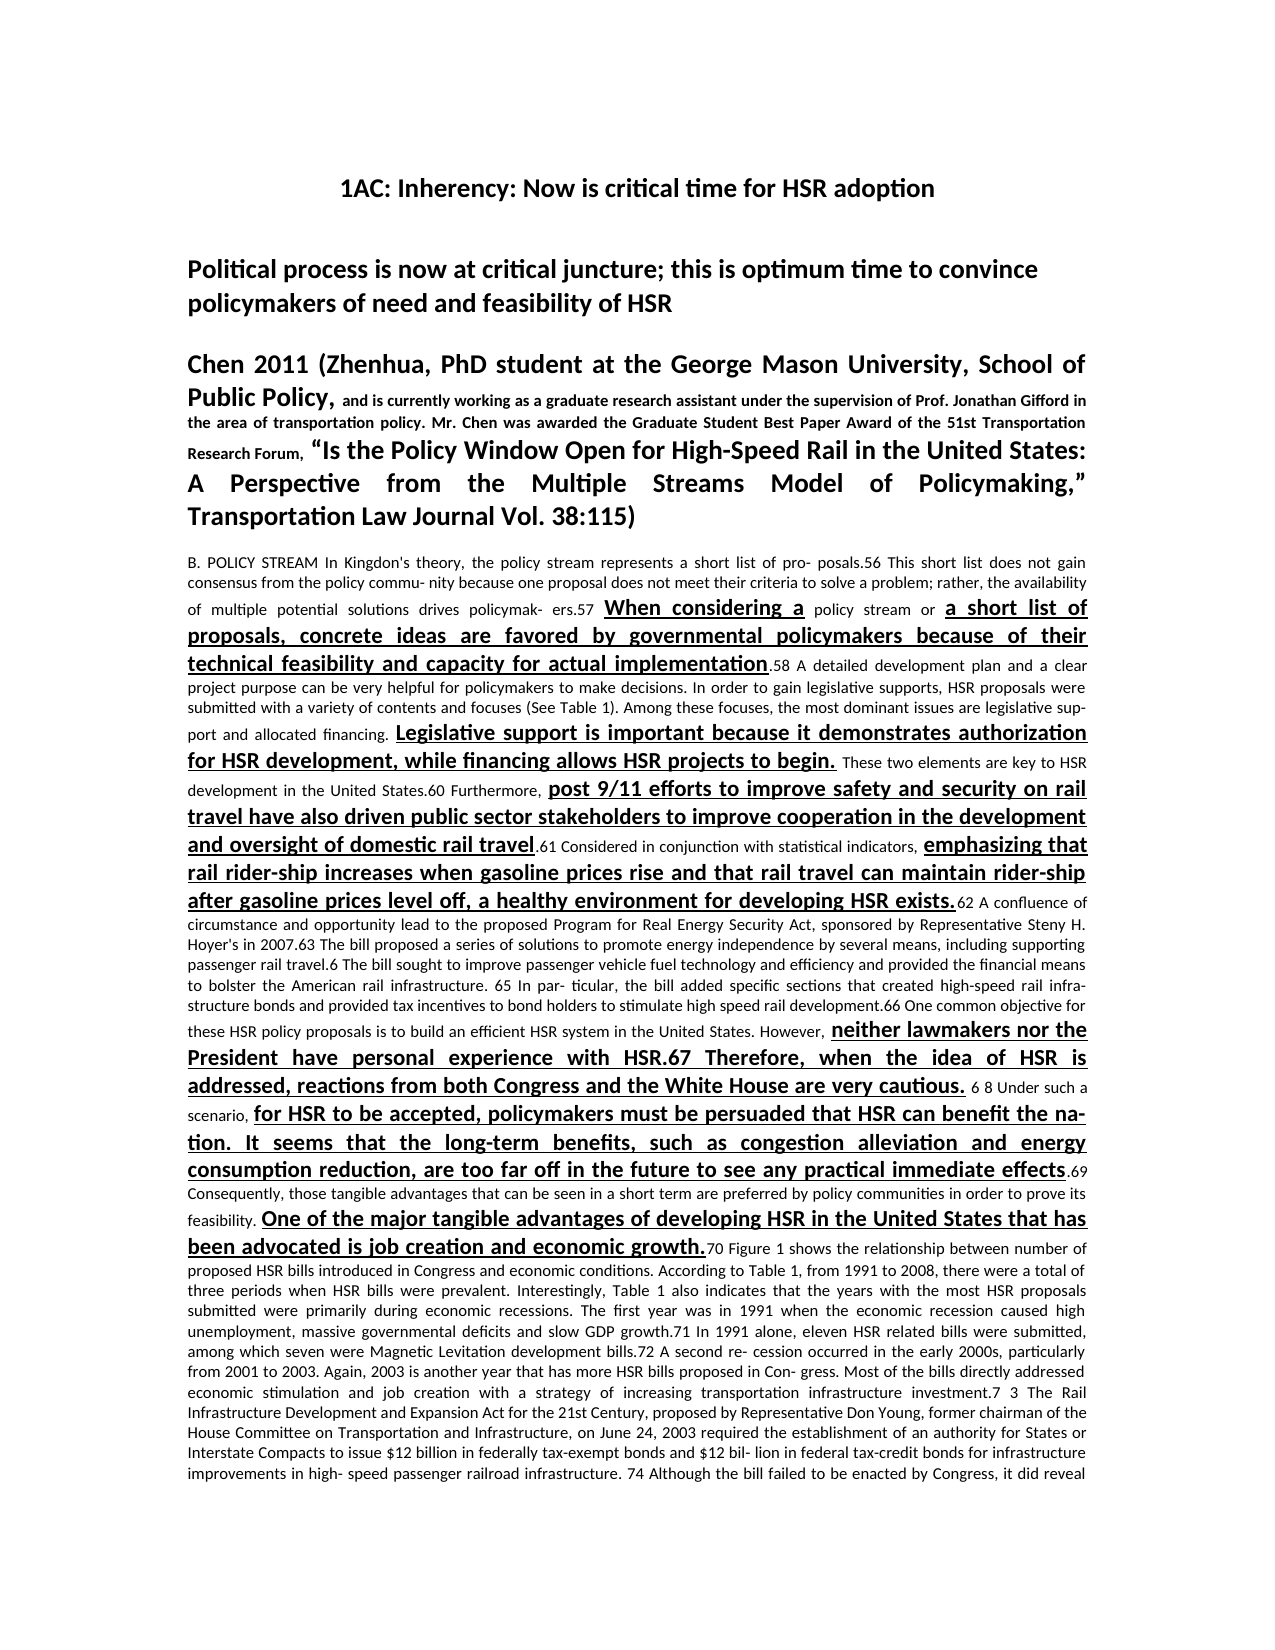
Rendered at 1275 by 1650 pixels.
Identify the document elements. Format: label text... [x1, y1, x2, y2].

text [187, 1153, 1087, 1483]
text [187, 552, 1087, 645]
subtitle 1AC: Inherency: Now is critical time for HSR adoption [187, 171, 1087, 204]
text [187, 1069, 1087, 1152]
subtitle Political process is now at critical juncture; this is optimum time to convince policymakers of need and feasibility of HSR [187, 253, 1087, 319]
text Chen 2011 (Zhenhua, PhD student at the George Mason University, School of Public Policy, and is currently working as a graduate research assistant under the supervision of Prof. Jonathan Gifford in the area of transportation policy. Mr. Chen was awarded the Graduate Student Best Paper Award of the 51st Transportation Research Forum, “Is the Policy Window Open for High-Speed Rail in the United States: A Perspective from the Multiple Streams Model of Policymaking,” Transportation Law Journal Vol. 38:115) [187, 347, 1087, 532]
